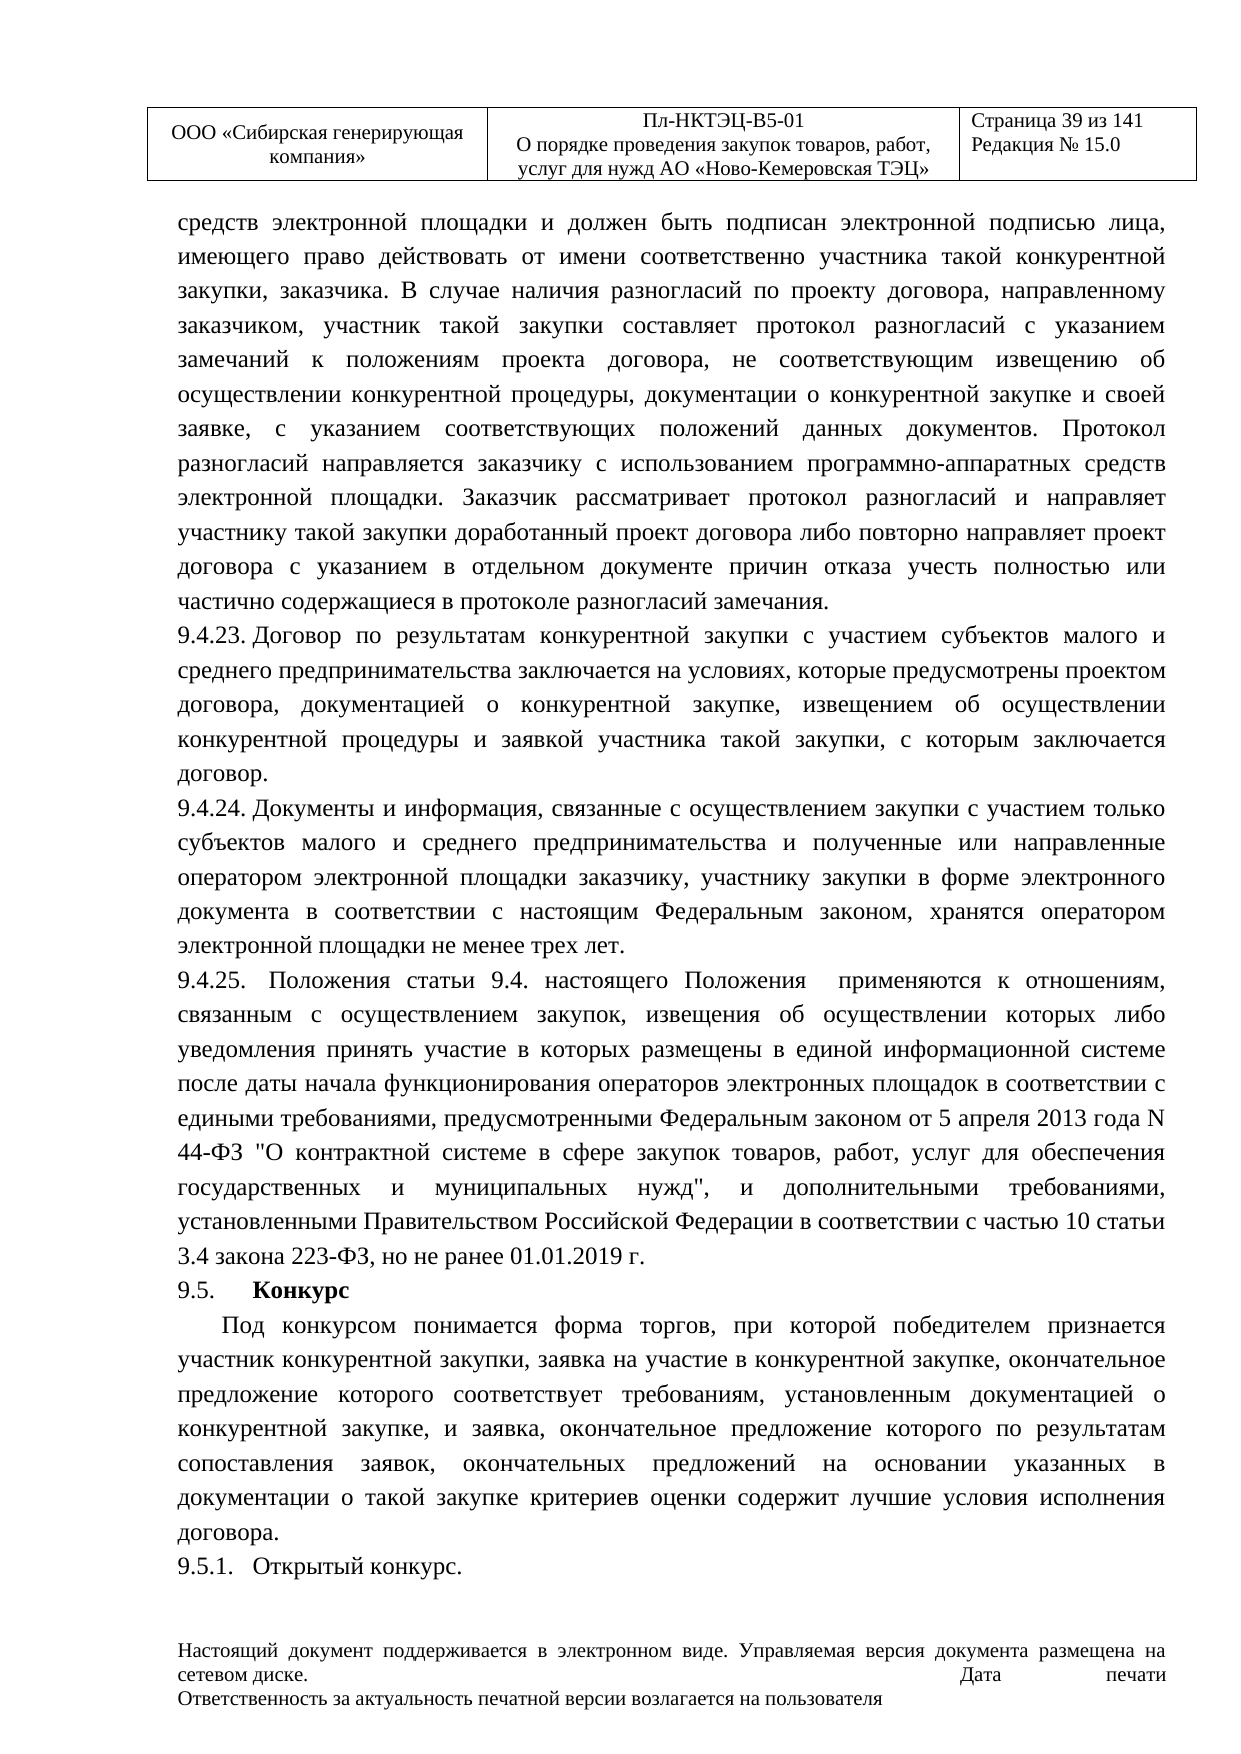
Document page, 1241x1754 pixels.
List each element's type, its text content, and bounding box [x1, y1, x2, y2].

text Под конкурсом понимается форма торгов, при которой победителем признается участник конкурентной закупки, заявка на участие в конкурентной закупке, окончательное предложение которого соответствует требованиям, установленным документацией о конкурентной закупке, и заявка, окончательное предложение которого по результатам сопоставления заявок, окончательных предложений на основании указанных в документации о такой закупке критериев оценки содержит лучшие условия исполнения договора. [177, 1310, 1166, 1546]
list Договор по результатам конкурентной закупки с участием субъектов малого и среднего предпринимательства заключается на условиях, которые предусмотрены проектом договора, документацией о конкурентной закупке, извещением об осуществлении конкурентной процедуры и заявкой участника такой закупки, с которым заключается договор. [177, 620, 1166, 787]
list Открытый конкурс. [177, 1551, 1166, 1580]
list Положения статьи 9.4. настоящего Положения применяются к отношениям, связанным с осуществлением закупок, извещения об осуществлении которых либо уведомления принять участие в которых размещены в единой информационной системе после даты начала функционирования операторов электронных площадок в соответствии с едиными требованиями, предусмотренными Федеральным законом от 5 апреля 2013 года N 44-ФЗ "О контрактной системе в сфере закупок товаров, работ, услуг для обеспечения государственных и муниципальных нужд", и дополнительными требованиями, установленными Правительством Российской Федерации в соответствии с частью 10 статьи 3.4 закона 223-ФЗ, но не ранее 01.01.2019 г. [177, 965, 1166, 1270]
list Документы и информация, связанные с осуществлением закупки с участием только субъектов малого и среднего предпринимательства и полученные или направленные оператором электронной площадки заказчику, участнику закупки в форме электронного документа в соответствии с настоящим Федеральным законом, хранятся оператором электронной площадки не менее трех лет. [177, 793, 1166, 959]
list Конкурс [177, 1275, 1166, 1304]
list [177, 207, 1166, 614]
